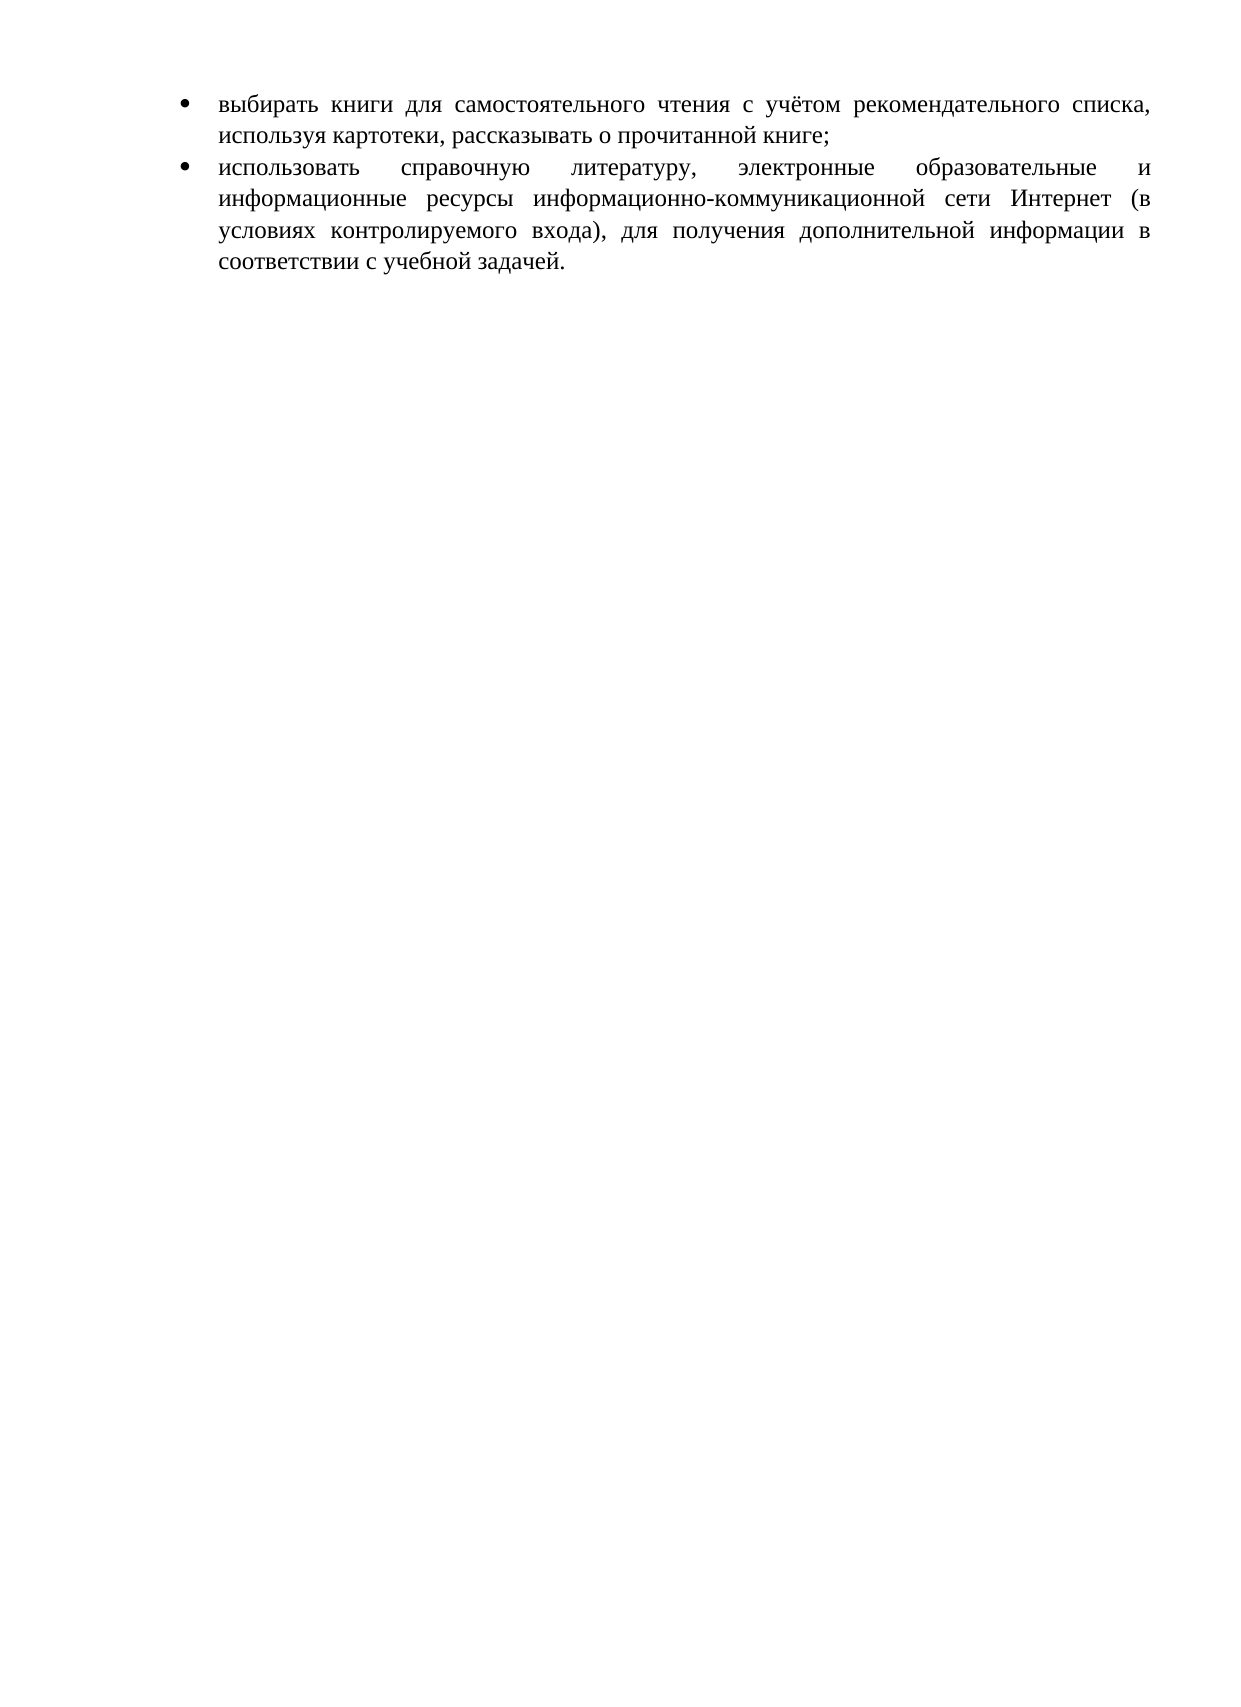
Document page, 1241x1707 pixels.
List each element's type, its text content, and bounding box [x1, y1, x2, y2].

list выбирать книги для самостоятельного чтения с учётом рекомендательного списка, используя картотеки, рассказывать о прочитанной книге; [181, 89, 1152, 149]
list использовать справочную литературу, электронные образовательные и информационные ресурсы информационно-коммуникационной сети Интернет (в условиях контролируемого входа), для получения дополнительной информации в соответствии с учебной задачей. [181, 152, 1152, 275]
